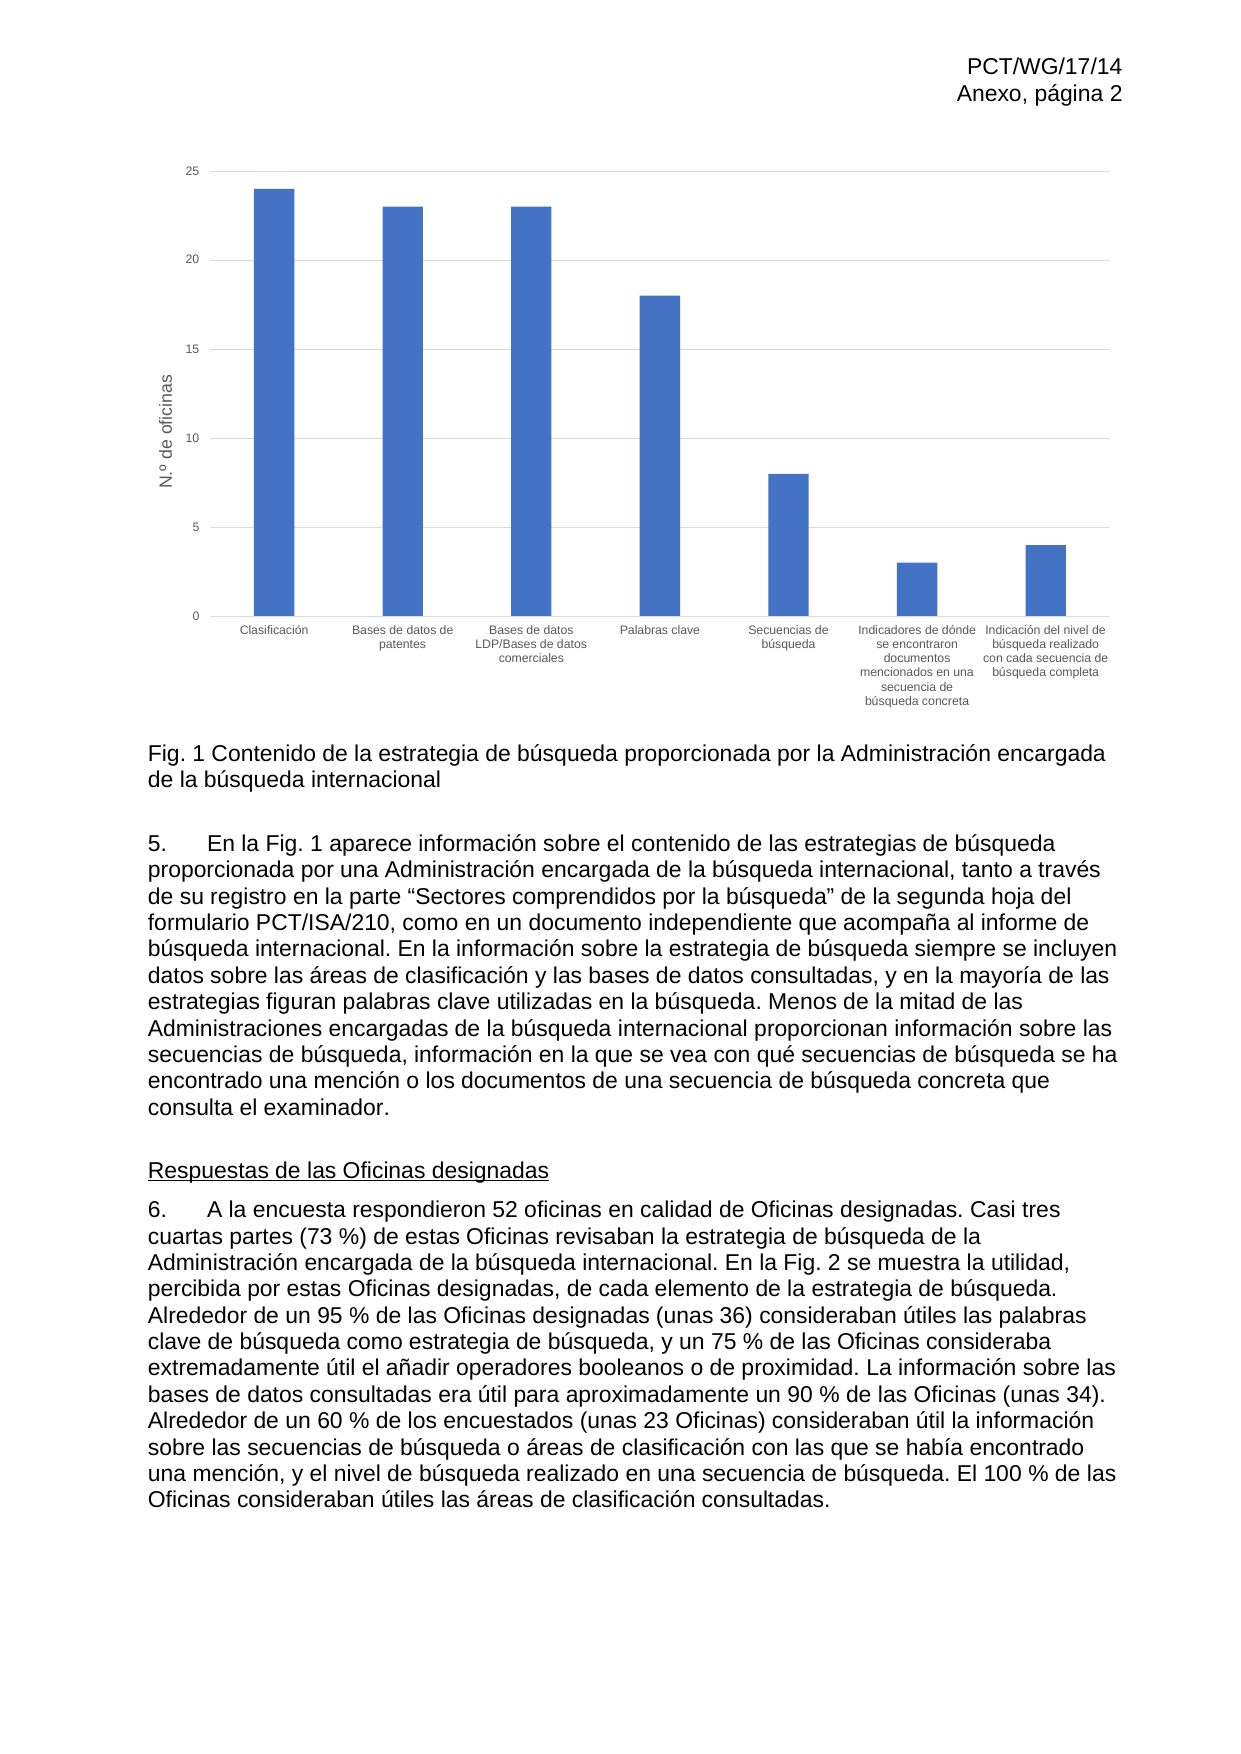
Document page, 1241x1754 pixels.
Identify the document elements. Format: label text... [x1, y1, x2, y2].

subtitle Respuestas de las Oficinas designadas [148, 1157, 1122, 1184]
text A la encuesta respondieron 52 oficinas en calidad de Oficinas designadas. Casi tres cuartas partes (73 %) de estas Oficinas revisaban la estrategia de búsqueda de la Administración encargada de la búsqueda internacional. En la Fig. 2 se muestra la utilidad, percibida por estas Oficinas designadas, de cada elemento de la estrategia de búsqueda. Alrededor de un 95 % de las Oficinas designadas (unas 36) consideraban útiles las palabras clave de búsqueda como estrategia de búsqueda, y un 75 % de las Oficinas consideraba extremadamente útil el añadir operadores booleanos o de proximidad. La información sobre las bases de datos consultadas era útil para aproximadamente un 90 % de las Oficinas (unas 34). Alrededor de un 60 % de los encuestados (unas 23 Oficinas) consideraban útil la información sobre las secuencias de búsqueda o áreas de clasificación con las que se había encontrado una mención, y el nivel de búsqueda realizado en una secuencia de búsqueda. El 100 % de las Oficinas consideraban útiles las áreas de clasificación consultadas. [148, 1196, 1122, 1512]
list Fig. 1 Contenido de la estrategia de búsqueda proporcionada por la Administración encargada de la búsqueda internacional [148, 740, 1122, 792]
text En la Fig. 1 aparece información sobre el contenido de las estrategias de búsqueda proporcionada por una Administración encargada de la búsqueda internacional, tanto a través de su registro en la parte “Sectores comprendidos por la búsqueda” de la segunda hoja del formulario PCT/ISA/210, como en un documento independiente que acompaña al informe de búsqueda internacional. En la información sobre la estrategia de búsqueda siempre se incluyen datos sobre las áreas de clasificación y las bases de datos consultadas, y en la mayoría de las estrategias figuran palabras clave utilizadas en la búsqueda. Menos de la mitad de las Administraciones encargadas de la búsqueda internacional proporcionan información sobre las secuencias de búsqueda, información en la que se vea con qué secuencias de búsqueda se ha encontrado una mención o los documentos de una secuencia de búsqueda concreta que consulta el examinador. [148, 830, 1122, 1120]
